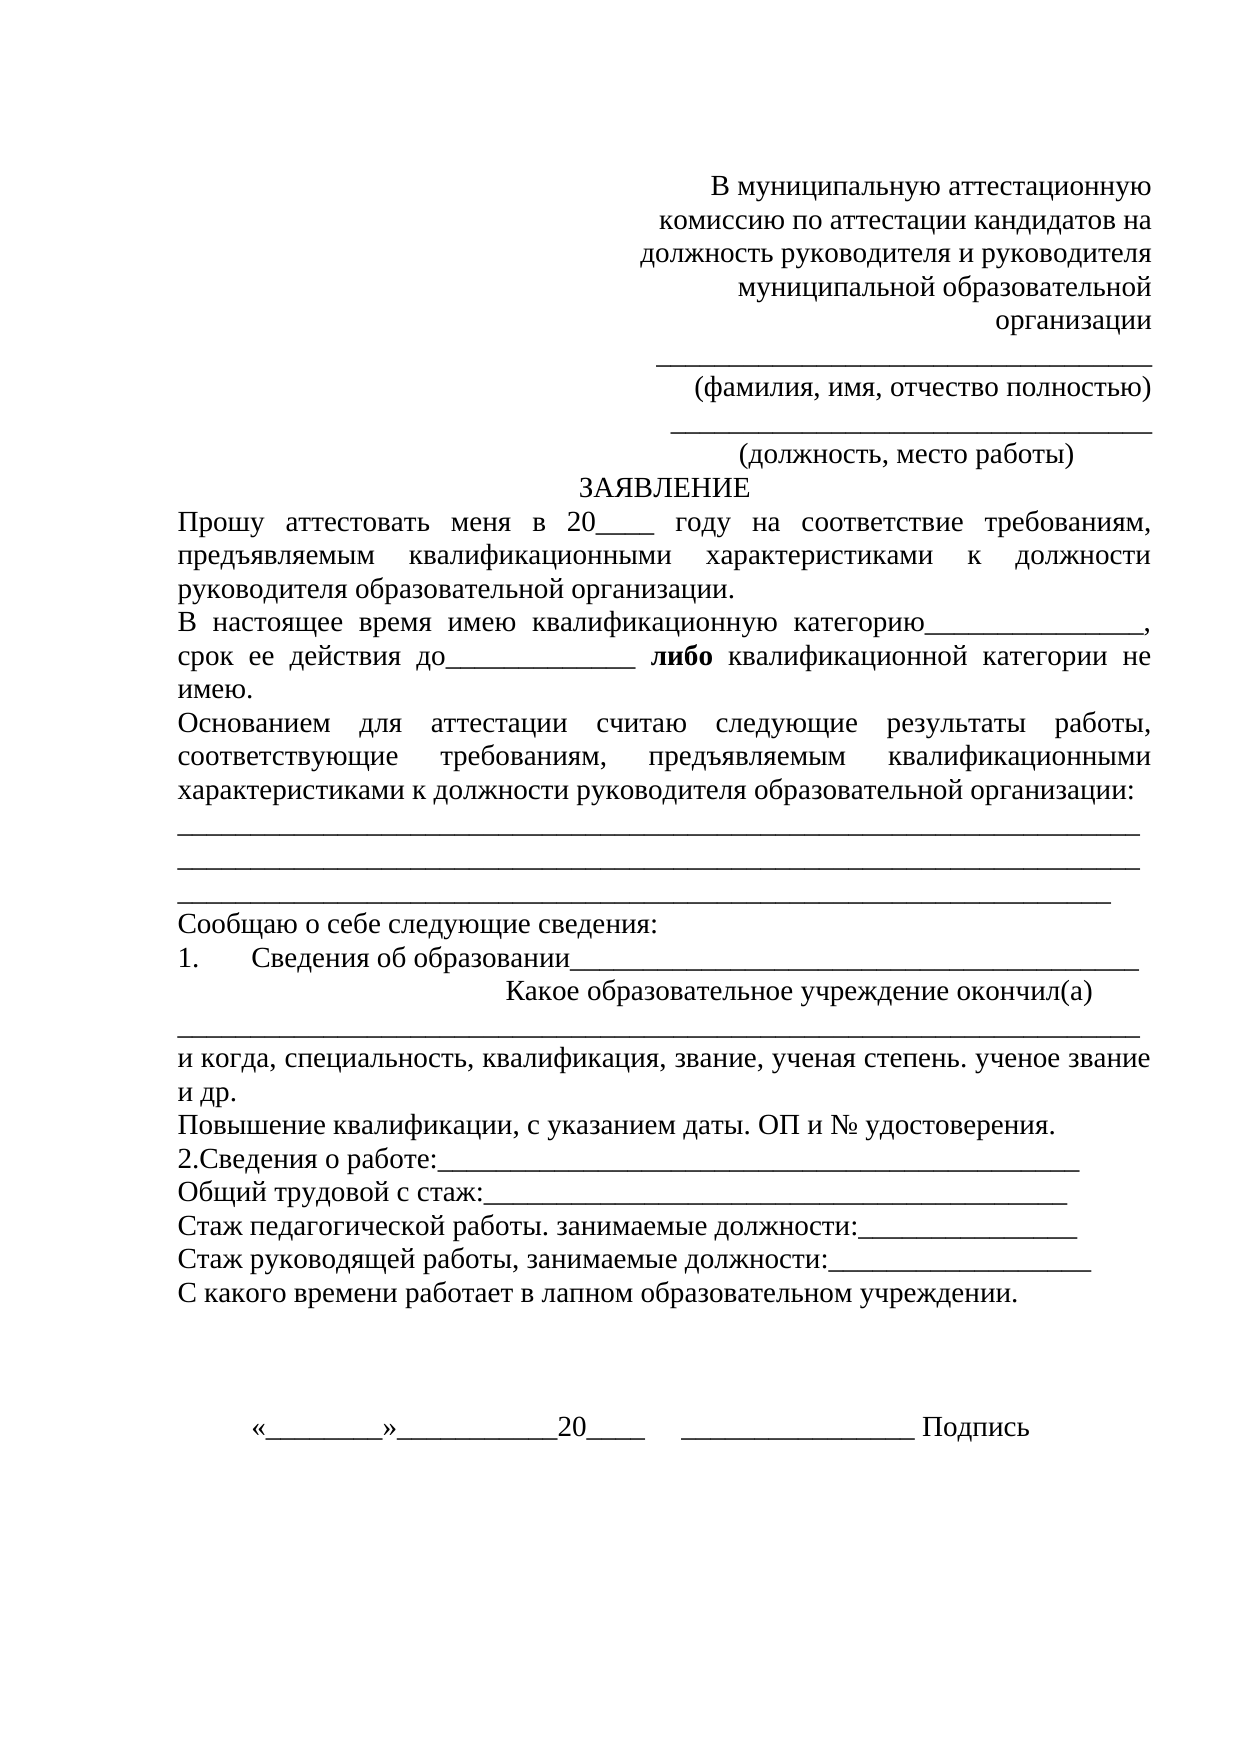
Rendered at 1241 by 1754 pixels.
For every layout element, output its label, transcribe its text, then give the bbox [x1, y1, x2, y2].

text Стаж педагогической работы. занимаемые должности:_______________ [177, 1208, 1152, 1242]
text В настоящее время имею квалификационную категорию_______________, срок ее действия до_____________ либо квалификационной категории не имею. [177, 604, 1152, 705]
text муниципальной образовательной организации __________________________________ (фамилия, имя, отчество полностью) _________________________________ [177, 269, 1152, 437]
text 1. Сведения об образовании_______________________________________ [177, 940, 1152, 973]
text «________»___________20____ ________________ Подпись [177, 1409, 1152, 1443]
text Стаж руководящей работы, занимаемые должности:__________________ [177, 1242, 1152, 1275]
text В муниципальную аттестационную [177, 168, 1152, 202]
text С какого времени работает в лапном образовательном учреждении. [177, 1275, 1152, 1309]
text Какое образовательное учреждение окончил(а) [177, 973, 1152, 1007]
text __________________________________________________________________ и когда, специальность, квалификация, звание, ученая степень. ученое звание и др. [177, 1007, 1152, 1107]
text должность руководителя и руководителя [177, 235, 1152, 269]
text Основанием для аттестации считаю следующие результаты работы, соответствующие требованиям, предъявляемым квалификационными характеристиками к должности руководителя образовательной организации: [177, 705, 1152, 806]
text Повышение квалификации, с указанием даты. ОП и № удостоверения. [177, 1107, 1152, 1141]
text комиссию по аттестации кандидатов на [177, 202, 1152, 235]
text ЗАЯВЛЕНИЕ [177, 470, 1152, 504]
text Прошу аттестовать меня в 20____ году на соответствие требованиям, предъявляемым квалификационными характеристиками к должности руководителя образовательной организации. [177, 504, 1152, 604]
text Сообщаю о себе следующие сведения: [177, 906, 1152, 940]
text ____________________________________________________________________________________________________________________________________________________________________________________________________ [177, 806, 1152, 906]
text (должность, место работы) [177, 437, 1152, 470]
text 2.Сведения о работе:____________________________________________ [177, 1141, 1152, 1174]
text Общий трудовой с стаж:________________________________________ [177, 1174, 1152, 1208]
